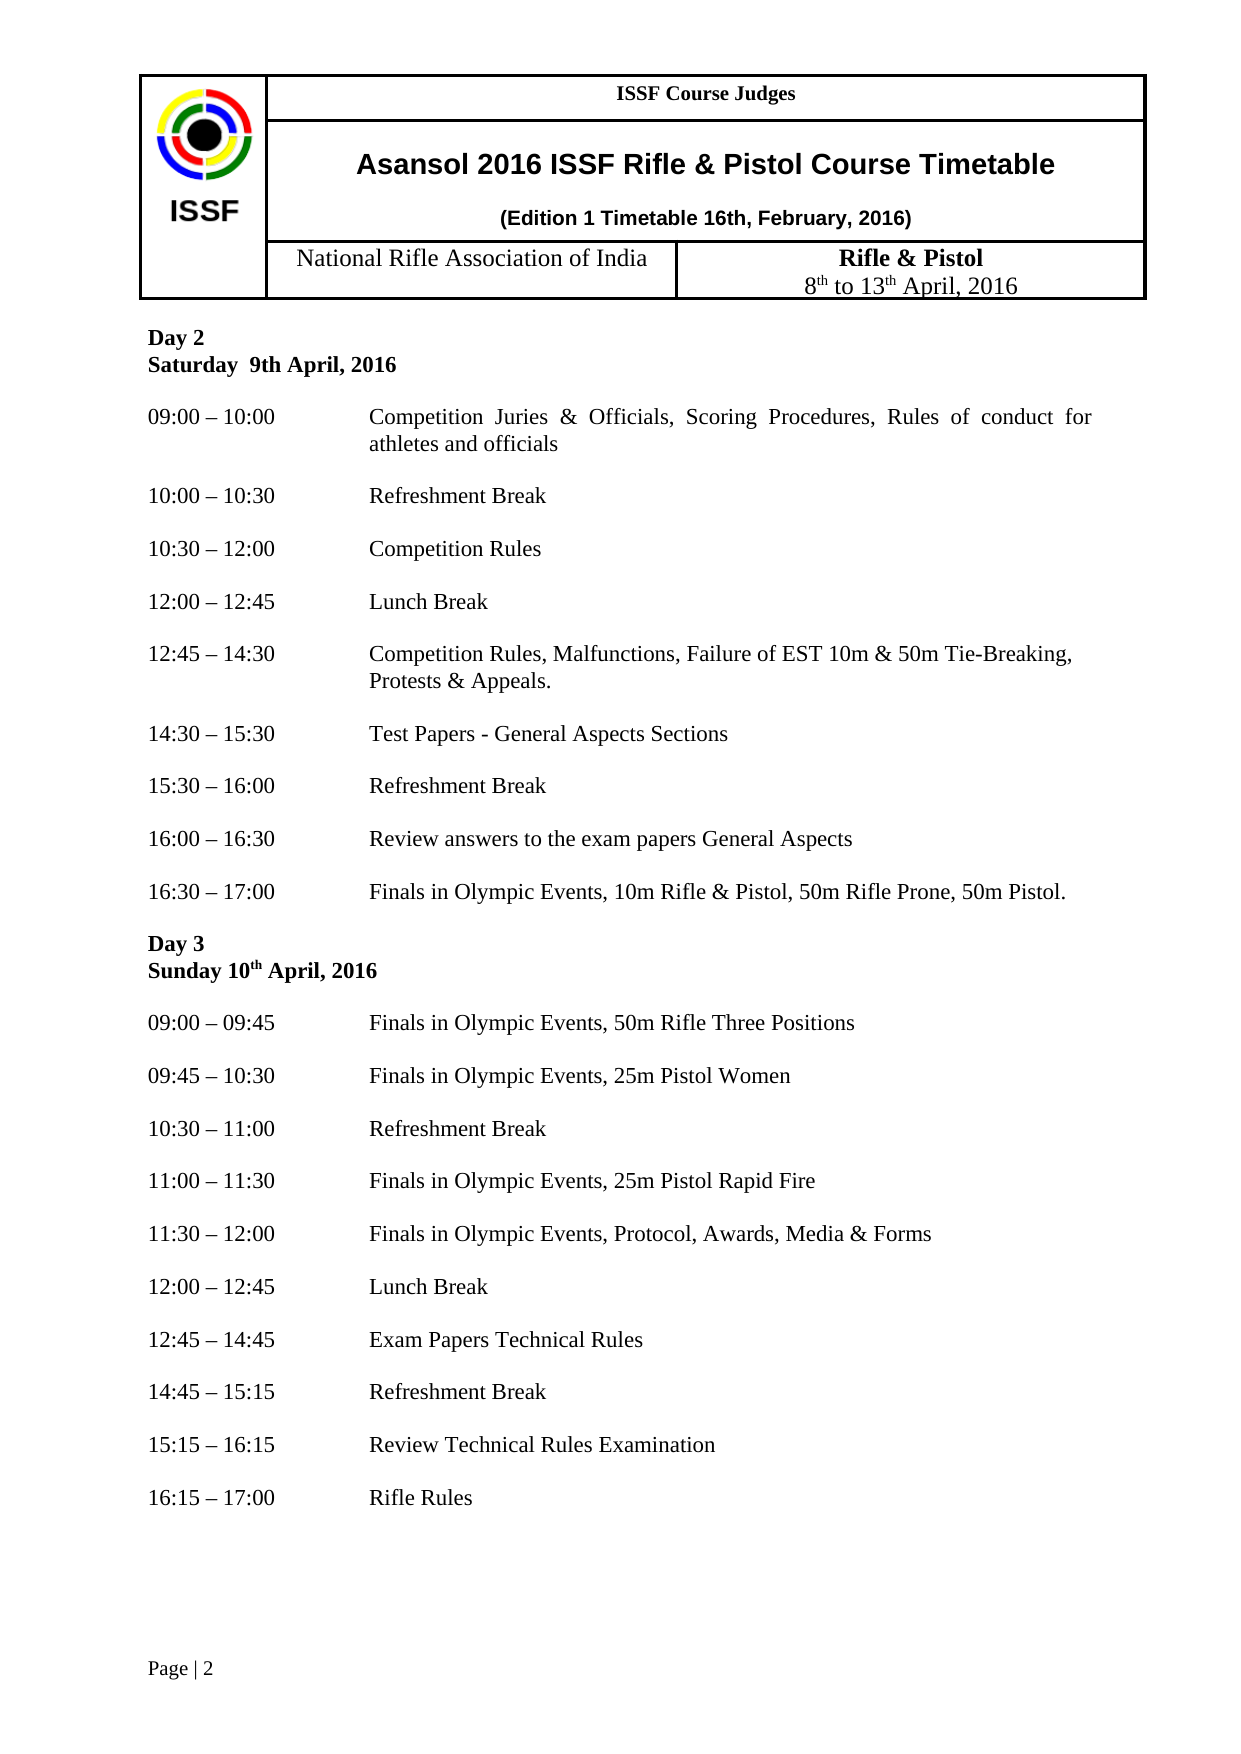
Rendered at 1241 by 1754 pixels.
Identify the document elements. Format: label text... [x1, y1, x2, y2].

text Sunday 10th April, 2016 [148, 957, 1092, 983]
text 12:00 – 12:45 Lunch Break [148, 588, 1092, 614]
text Day 2 [148, 324, 1092, 351]
text 12:00 – 12:45 Lunch Break [148, 1273, 1092, 1299]
text 09:00 – 09:45 Finals in Olympic Events, 50m Rifle Three Positions [148, 1009, 1092, 1036]
text 14:45 – 15:15 Refreshment Break [148, 1378, 1092, 1405]
text 16:00 – 16:30 Review answers to the exam papers General Aspects [148, 825, 1092, 851]
text 09:45 – 10:30 Finals in Olympic Events, 25m Pistol Women [148, 1062, 1092, 1088]
text 12:45 – 14:30 Competition Rules, Malfunctions, Failure of EST 10m & 50m Tie-Breaking, Protests & Appeals. [148, 641, 1092, 693]
text 16:30 – 17:00 Finals in Olympic Events, 10m Rifle & Pistol, 50m Rifle Prone, 50m Pistol. [148, 878, 1092, 904]
text 10:30 – 11:00 Refreshment Break [148, 1115, 1092, 1141]
text 15:30 – 16:00 Refreshment Break [148, 772, 1092, 799]
text 15:15 – 16:15 Review Technical Rules Examination [148, 1431, 1092, 1457]
text 14:30 – 15:30 Test Papers - General Aspects Sections [148, 719, 1092, 746]
text 11:00 – 11:30 Finals in Olympic Events, 25m Pistol Rapid Fire [148, 1168, 1092, 1194]
text 10:00 – 10:30 Refreshment Break [148, 482, 1092, 509]
text 09:00 – 10:00 Competition Juries & Officials, Scoring Procedures, Rules of conduct for athletes and officials [148, 403, 1092, 456]
text 10:30 – 12:00 Competition Rules [148, 535, 1092, 561]
text Day 3 [148, 930, 1092, 957]
text 11:30 – 12:00 Finals in Olympic Events, Protocol, Awards, Media & Forms [148, 1220, 1092, 1247]
text Saturday 9th April, 2016 [148, 351, 1092, 377]
text 12:45 – 14:45 Exam Papers Technical Rules [148, 1326, 1092, 1352]
text 16:15 – 17:00 Rifle Rules [148, 1484, 1092, 1510]
